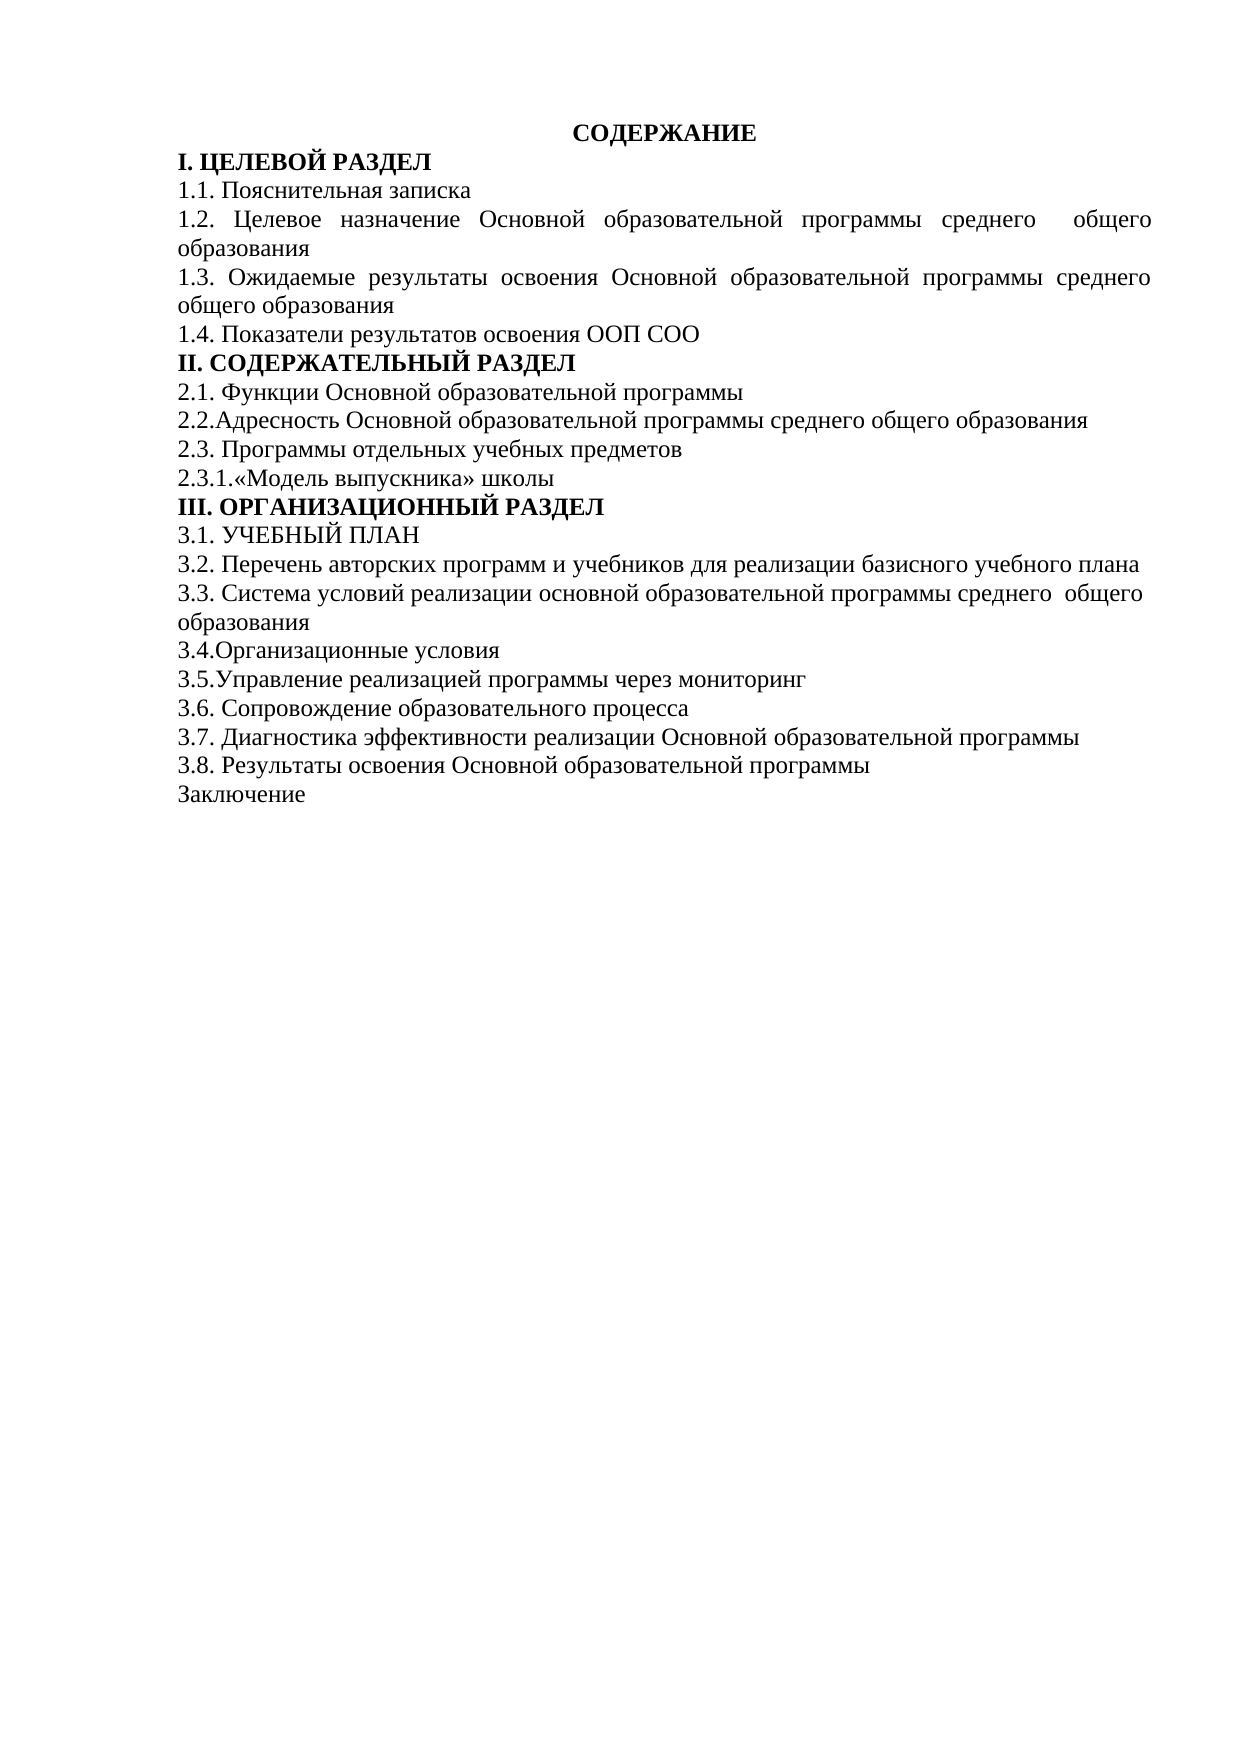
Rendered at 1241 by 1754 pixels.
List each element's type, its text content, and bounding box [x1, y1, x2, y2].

text Заключение [177, 779, 1152, 808]
text 1.3. Ожидаемые результаты освоения Основной образовательной программы среднего общего образования [177, 262, 1152, 319]
text 3.8. Результаты освоения Основной образовательной программы [177, 751, 1152, 779]
text 3.4.Организационные условия [177, 636, 1152, 664]
text 3.3. Система условий реализации основной образовательной программы среднего общего образования [177, 578, 1152, 636]
text 2.3.1.«Модель выпускника» школы [177, 463, 1152, 492]
text 3.6. Сопровождение образовательного процесса [177, 693, 1152, 722]
text 2.2.Адресность Основной образовательной программы среднего общего образования [177, 406, 1152, 434]
text 1.1. Пояснительная записка [177, 176, 1152, 204]
text 2.3. Программы отдельных учебных предметов [177, 434, 1152, 463]
text 2.1. Функции Основной образовательной программы [177, 377, 1152, 406]
text I. ЦЕЛЕВОЙ РАЗДЕЛ [177, 147, 1152, 176]
text 3.2. Перечень авторских программ и учебников для реализации базисного учебного плана [177, 549, 1152, 578]
text СОДЕРЖАНИЕ [177, 118, 1152, 147]
text III. ОРГАНИЗАЦИОННЫЙ РАЗДЕЛ [177, 492, 1152, 521]
text 3.1. УЧЕБНЫЙ ПЛАН [177, 521, 1152, 549]
text 3.5.Управление реализацией программы через мониторинг [177, 664, 1152, 693]
text II. СОДЕРЖАТЕЛЬНЫЙ РАЗДЕЛ [177, 348, 1152, 377]
text 3.7. Диагностика эффективности реализации Основной образовательной программы [177, 722, 1152, 751]
text 1.4. Показатели результатов освоения ООП СОО [177, 319, 1152, 348]
text 1.2. Целевое назначение Основной образовательной программы среднего общего образования [177, 204, 1152, 262]
